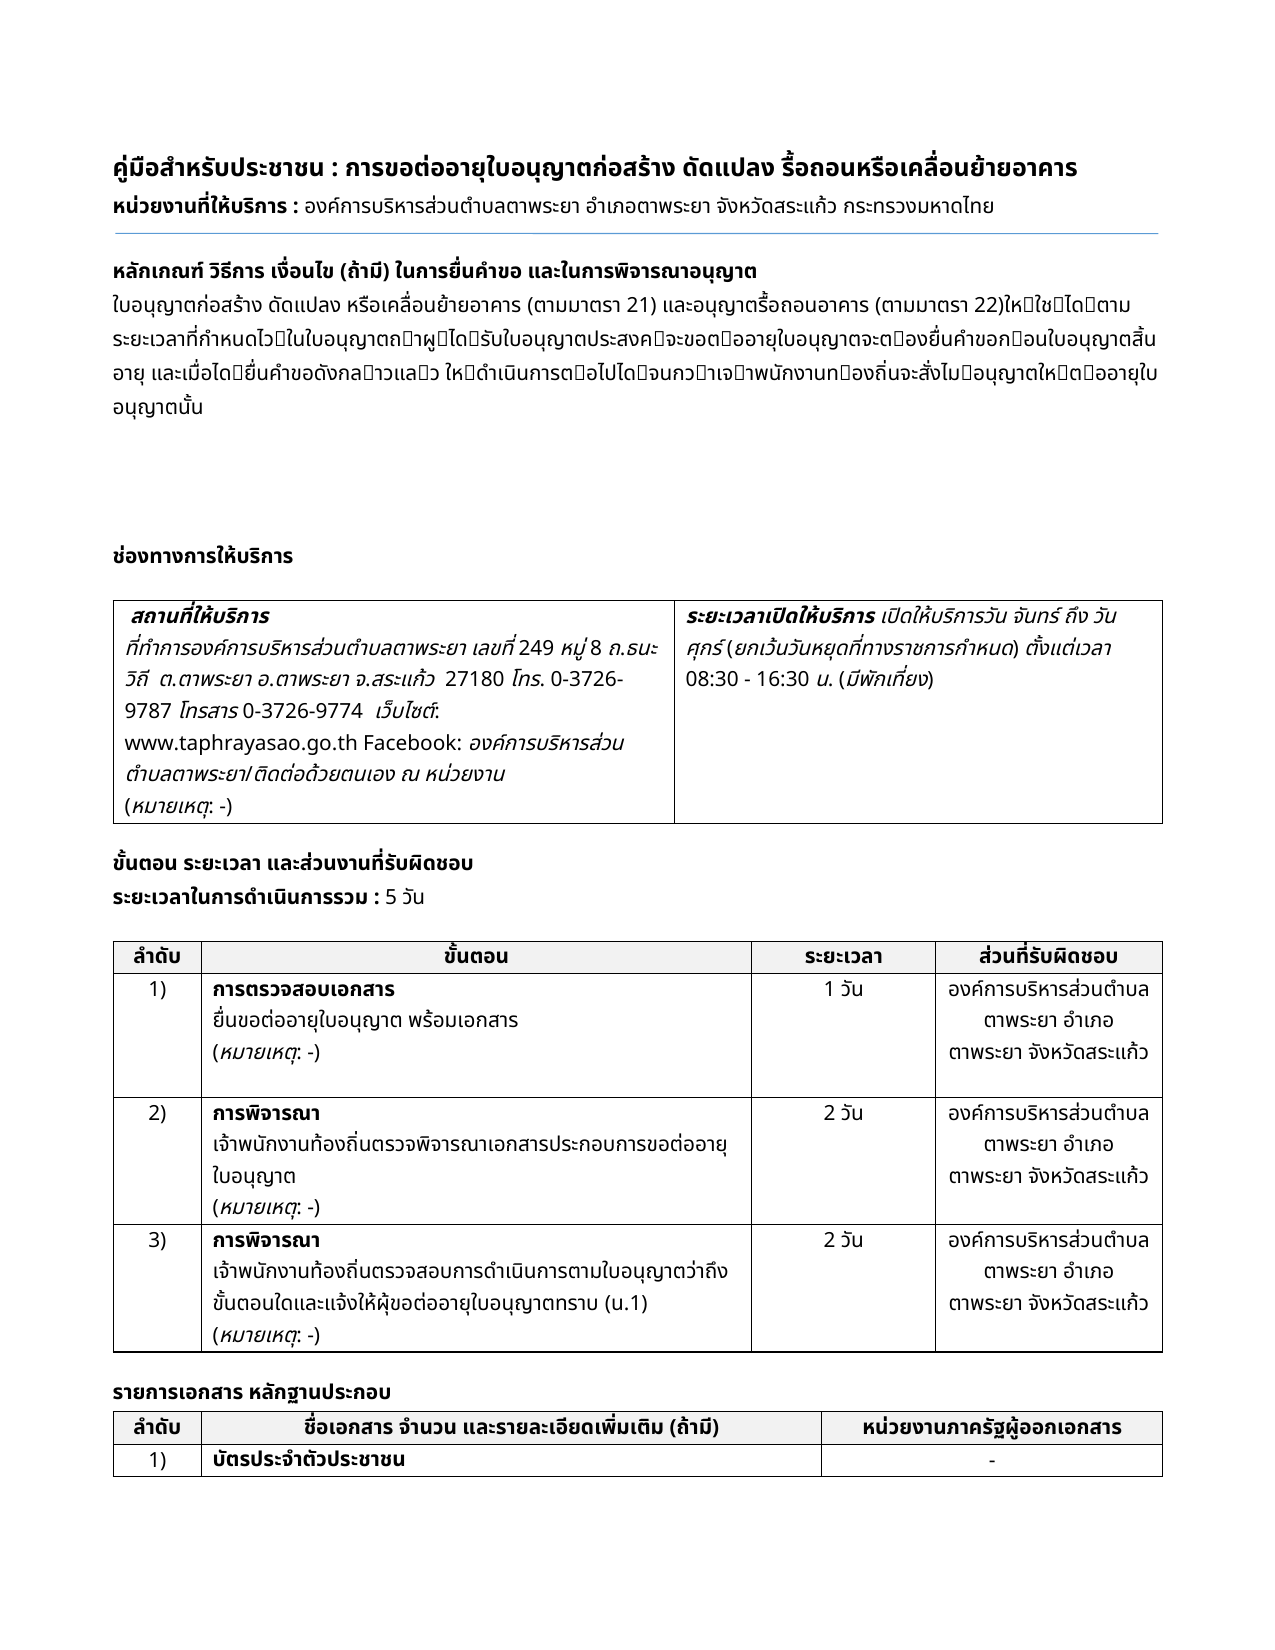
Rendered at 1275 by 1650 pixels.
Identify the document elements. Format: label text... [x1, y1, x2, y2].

table_header ขั้นตอน [202, 942, 751, 973]
text รายการเอกสาร หลักฐานประกอบ [112, 1377, 1162, 1408]
text ระยะเวลาในการดำเนินการรวม : 5 วัน [112, 882, 1162, 914]
table_cell การตรวจสอบเอกสาร ยื่นขอต่ออายุใบอนุญาต พร้อมเอกสาร (หมายเหตุ: -) [202, 974, 751, 1097]
table_header หน่วยงานภาครัฐผู้ออกเอกสาร [822, 1412, 1162, 1444]
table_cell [202, 1445, 821, 1476]
table_header ลำดับ [114, 1412, 201, 1444]
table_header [202, 1412, 821, 1444]
text ช่องทางการให้บริการ [112, 542, 1162, 573]
table_header สถานที่ให้บริการ ที่ทำการองค์การบริหารส่วนตำบลตาพระยา เลขที่ 249 หมู่ 8 ถ.ธนะวิถี ต.ตาพระยา อ.ตาพระยา จ.สระแก้ว 27180 โทร. 0-3726-9787 โทรสาร 0-3726-9774 เว็บไซต์: www.taphrayasao.go.th Facebook: องค์การบริหารส่วนตำบลตาพระยา/ติดต่อด้วยตนเอง ณ หน่วยงาน (หมายเหตุ: -) [114, 601, 674, 823]
table_cell - [822, 1445, 1162, 1476]
table_cell 2) [114, 1098, 201, 1224]
table_cell 2 วัน [752, 1098, 935, 1224]
table_cell 1 วัน [752, 974, 935, 1097]
table_cell การพิจารณา เจ้าพนักงานท้องถิ่นตรวจสอบการดำเนินการตามใบอนุญาตว่าถึงขั้นตอนใดและแจ้งให้ผุ้ขอต่ออายุใบอนุญาตทราบ (น.1) (หมายเหตุ: -) [202, 1225, 751, 1351]
table_header ส่วนที่รับผิดชอบ [936, 942, 1162, 973]
text คู่มือสำหรับประชาชน : การขอต่ออายุใบอนุญาตก่อสร้าง ดัดแปลง รื้อถอนหรือเคลื่อนย้ายอาคาร [112, 150, 1162, 188]
table_cell การพิจารณา เจ้าพนักงานท้องถิ่นตรวจพิจารณาเอกสารประกอบการขอต่ออายุใบอนุญาต (หมายเหตุ: -) [202, 1098, 751, 1224]
table_cell 3) [114, 1225, 201, 1351]
table_cell องค์การบริหารส่วนตำบลตาพระยา อำเภอตาพระยา จังหวัดสระแก้ว [936, 974, 1162, 1097]
text หลักเกณฑ์ วิธีการ เงื่อนไข (ถ้ามี) ในการยื่นคำขอ และในการพิจารณาอนุญาต [112, 256, 1162, 287]
text ขั้นตอน ระยะเวลา และส่วนงานที่รับผิดชอบ [112, 848, 1162, 879]
text หน่วยงานที่ให้บริการ : องค์การบริหารส่วนตำบลตาพระยา อำเภอตาพระยา จังหวัดสระแก้ว กระทรวงมหาดไทย [112, 191, 1162, 223]
table_header ลำดับ [114, 942, 201, 973]
table_cell 1) [114, 974, 201, 1097]
text ใบอนุญาตก่อสร้าง ดัดแปลง หรือเคลื่อนย้ายอาคาร (ตามมาตรา 21) และอนุญาตรื้อถอนอาคาร (ตามมาตรา 22)ใหใชไดตามระยะเวลาที่กําหนดไวในใบอนุญาตถาผูไดรับใบอนุญาตประสงคจะขอตออายุใบอนุญาตจะตองยื่นคําขอกอนใบอนุญาตสิ้นอายุ และเมื่อไดยื่นคําขอดังกลาวแลว ใหดําเนินการตอไปไดจนกวาเจาพนักงานทองถิ่นจะสั่งไมอนุญาตใหตออายุใบอนุญาตนั้น [112, 290, 1162, 515]
table_cell องค์การบริหารส่วนตำบลตาพระยา อำเภอตาพระยา จังหวัดสระแก้ว [936, 1098, 1162, 1224]
table_cell 1) [114, 1445, 201, 1476]
table_cell 2 วัน [752, 1225, 935, 1351]
table_header ระยะเวลาเปิดให้บริการ เปิดให้บริการวัน จันทร์ ถึง วันศุกร์ (ยกเว้นวันหยุดที่ทางราชการกำหนด) ตั้งแต่เวลา 08:30 - 16:30 น. (มีพักเที่ยง) [675, 601, 1162, 823]
table_cell องค์การบริหารส่วนตำบลตาพระยา อำเภอตาพระยา จังหวัดสระแก้ว [936, 1225, 1162, 1351]
table_header ระยะเวลา [752, 942, 935, 973]
